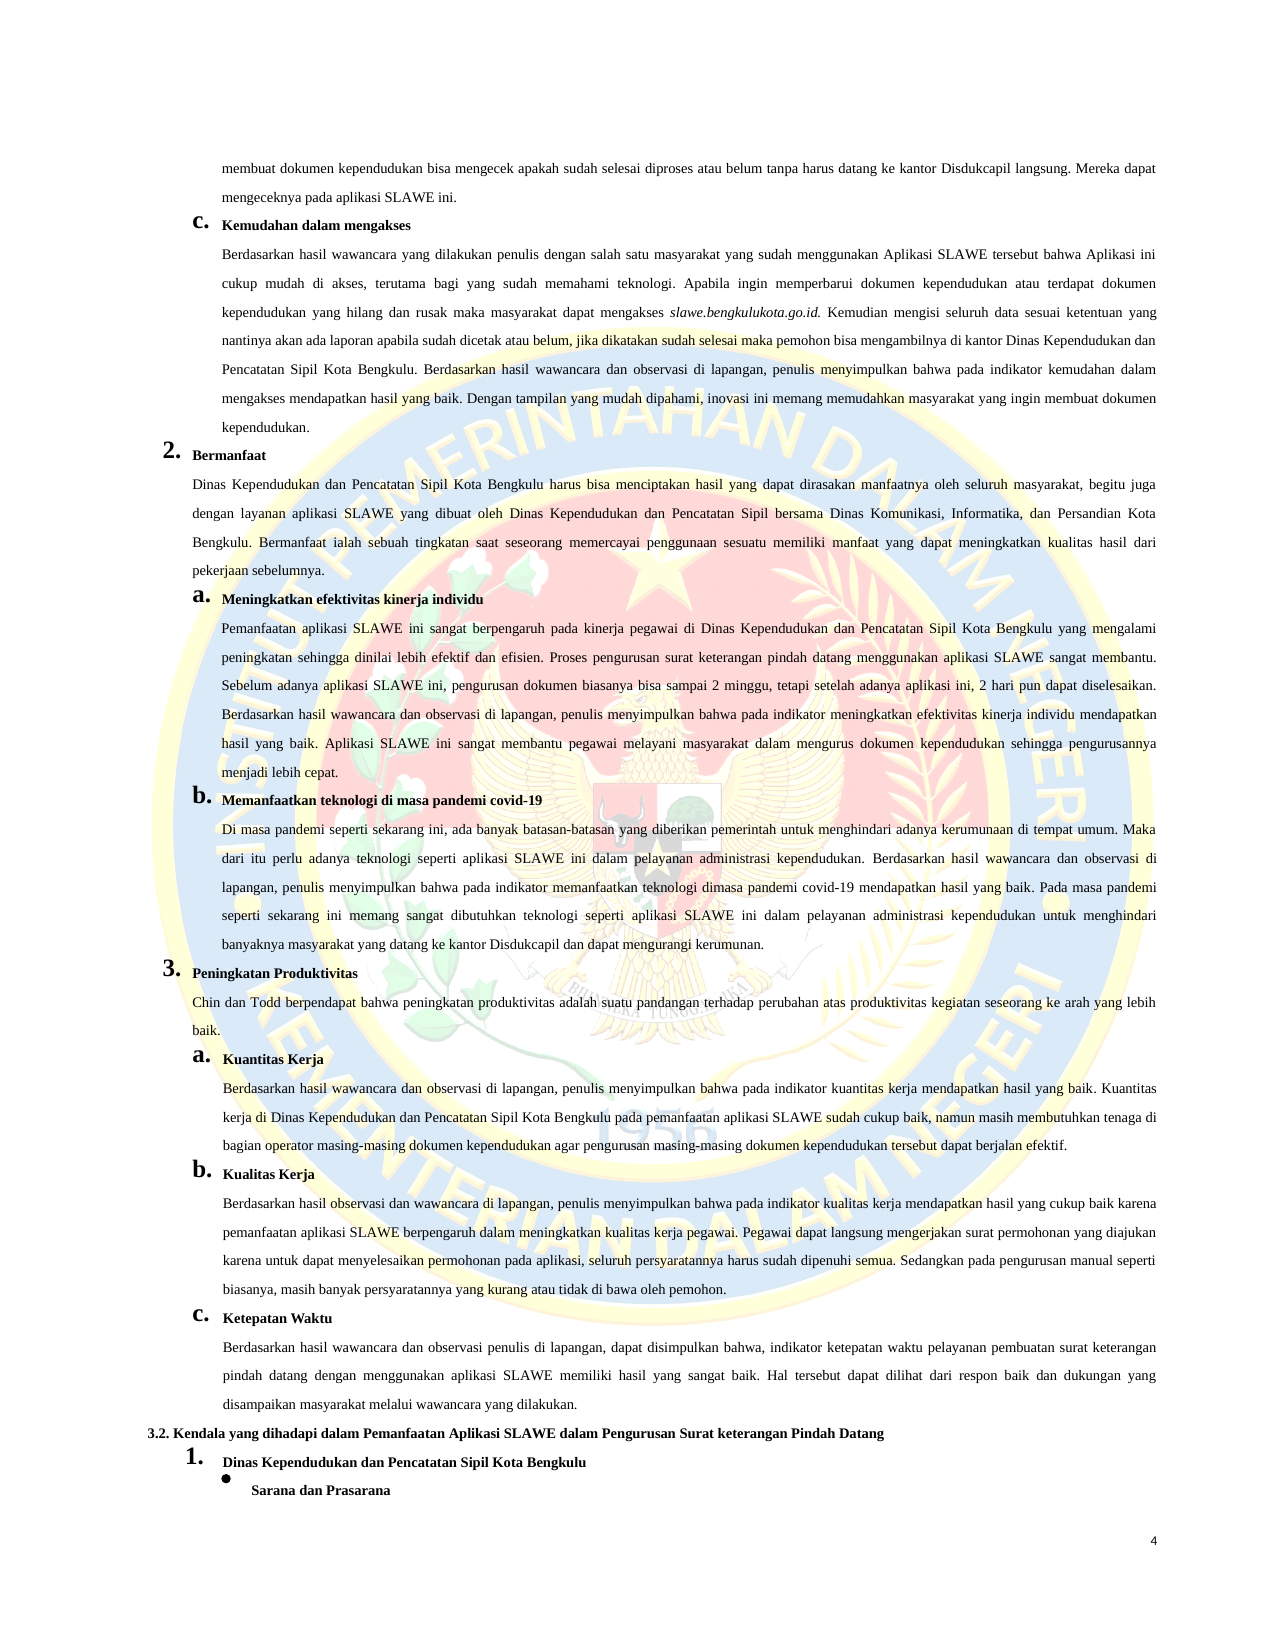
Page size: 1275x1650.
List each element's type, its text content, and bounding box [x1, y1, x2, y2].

list Memanfaatkan teknologi di masa pandemi covid-19 [192, 780, 1157, 809]
list Kemudahan dalam mengakses [192, 205, 1157, 234]
list Kuantitas Kerja [192, 1039, 1157, 1068]
list Ketepatan Waktu [192, 1298, 1157, 1326]
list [222, 148, 1157, 205]
list Sarana dan Prasarana [222, 1470, 1157, 1499]
list Bermanfaat [162, 435, 1157, 464]
list Dinas Kependudukan dan Pencatatan Sipil Kota Bengkulu [185, 1441, 1157, 1470]
list Dinas Kependudukan dan Pencatatan Sipil Kota Bengkulu harus bisa menciptakan hasil yang dapat dirasakan manfaatnya oleh seluruh masyarakat, begitu juga dengan layanan aplikasi SLAWE yang dibuat oleh Dinas Kependudukan dan Pencatatan Sipil bersama Dinas Komunikasi, Informatika, dan Persandian Kota Bengkulu. Bermanfaat ialah sebuah tingkatan saat seseorang memercayai penggunaan sesuatu memiliki manfaat yang dapat meningkatkan kualitas hasil dari pekerjaan sebelumnya. [192, 464, 1157, 579]
text 3.2. Kendala yang dihadapi dalam Pemanfaatan Aplikasi SLAWE dalam Pengurusan Surat keterangan Pindah Datang [147, 1413, 1157, 1441]
list Meningkatkan efektivitas kinerja individu [192, 579, 1157, 608]
list Berdasarkan hasil wawancara dan observasi penulis di lapangan, dapat disimpulkan bahwa, indikator ketepatan waktu pelayanan pembuatan surat keterangan pindah datang dengan menggunakan aplikasi SLAWE memiliki hasil yang sangat baik. Hal tersebut dapat dilihat dari respon baik dan dukungan yang disampaikan masyarakat melalui wawancara yang dilakukan. [223, 1326, 1157, 1413]
list Berdasarkan hasil observasi dan wawancara di lapangan, penulis menyimpulkan bahwa pada indikator kualitas kerja mendapatkan hasil yang cukup baik karena pemanfaatan aplikasi SLAWE berpengaruh dalam meningkatkan kualitas kerja pegawai. Pegawai dapat langsung mengerjakan surat permohonan yang diajukan karena untuk dapat menyelesaikan permohonan pada aplikasi, seluruh persyaratannya harus sudah dipenuhi semua. Sedangkan pada pengurusan manual seperti biasanya, masih banyak persyaratannya yang kurang atau tidak di bawa oleh pemohon. [223, 1183, 1157, 1298]
list Peningkatan Produktivitas [162, 953, 1157, 981]
list Berdasarkan hasil wawancara dan observasi di lapangan, penulis menyimpulkan bahwa pada indikator kuantitas kerja mendapatkan hasil yang baik. Kuantitas kerja di Dinas Kependudukan dan Pencatatan Sipil Kota Bengkulu pada pemanfaatan aplikasi SLAWE sudah cukup baik, namun masih membutuhkan tenaga di bagian operator masing-masing dokumen kependudukan agar pengurusan masing-masing dokumen kependudukan tersebut dapat berjalan efektif. [223, 1068, 1157, 1154]
list Di masa pandemi seperti sekarang ini, ada banyak batasan-batasan yang diberikan pemerintah untuk menghindari adanya kerumunaan di tempat umum. Maka dari itu perlu adanya teknologi seperti aplikasi SLAWE ini dalam pelayanan administrasi kependudukan. Berdasarkan hasil wawancara dan observasi di lapangan, penulis menyimpulkan bahwa pada indikator memanfaatkan teknologi dimasa pandemi covid-19 mendapatkan hasil yang baik. Pada masa pandemi seperti sekarang ini memang sangat dibutuhkan teknologi seperti aplikasi SLAWE ini dalam pelayanan administrasi kependudukan untuk menghindari banyaknya masyarakat yang datang ke kantor Disdukcapil dan dapat mengurangi kerumunan. [222, 809, 1157, 953]
list Kualitas Kerja [192, 1154, 1157, 1183]
list Pemanfaatan aplikasi SLAWE ini sangat berpengaruh pada kinerja pegawai di Dinas Kependudukan dan Pencatatan Sipil Kota Bengkulu yang mengalami peningkatan sehingga dinilai lebih efektif dan efisien. Proses pengurusan surat keterangan pindah datang menggunakan aplikasi SLAWE sangat membantu. Sebelum adanya aplikasi SLAWE ini, pengurusan dokumen biasanya bisa sampai 2 minggu, tetapi setelah adanya aplikasi ini, 2 hari pun dapat diselesaikan. Berdasarkan hasil wawancara dan observasi di lapangan, penulis menyimpulkan bahwa pada indikator meningkatkan efektivitas kinerja individu mendapatkan hasil yang baik. Aplikasi SLAWE ini sangat membantu pegawai melayani masyarakat dalam mengurus dokumen kependudukan sehingga pengurusannya menjadi lebih cepat. [221, 608, 1157, 780]
list Chin dan Todd berpendapat bahwa peningkatan produktivitas adalah suatu pandangan terhadap perubahan atas produktivitas kegiatan seseorang ke arah yang lebih baik. [192, 981, 1157, 1039]
list Berdasarkan hasil wawancara yang dilakukan penulis dengan salah satu masyarakat yang sudah menggunakan Aplikasi SLAWE tersebut bahwa Aplikasi ini cukup mudah di akses, terutama bagi yang sudah memahami teknologi. Apabila ingin memperbarui dokumen kependudukan atau terdapat dokumen kependudukan yang hilang dan rusak maka masyarakat dapat mengakses slawe.bengkulukota.go.id. Kemudian mengisi seluruh data sesuai ketentuan yang nantinya akan ada laporan apabila sudah dicetak atau belum, jika dikatakan sudah selesai maka pemohon bisa mengambilnya di kantor Dinas Kependudukan dan Pencatatan Sipil Kota Bengkulu. Berdasarkan hasil wawancara dan observasi di lapangan, penulis menyimpulkan bahwa pada indikator kemudahan dalam mengakses mendapatkan hasil yang baik. Dengan tampilan yang mudah dipahami, inovasi ini memang memudahkan masyarakat yang ingin membuat dokumen kependudukan. [222, 234, 1157, 435]
